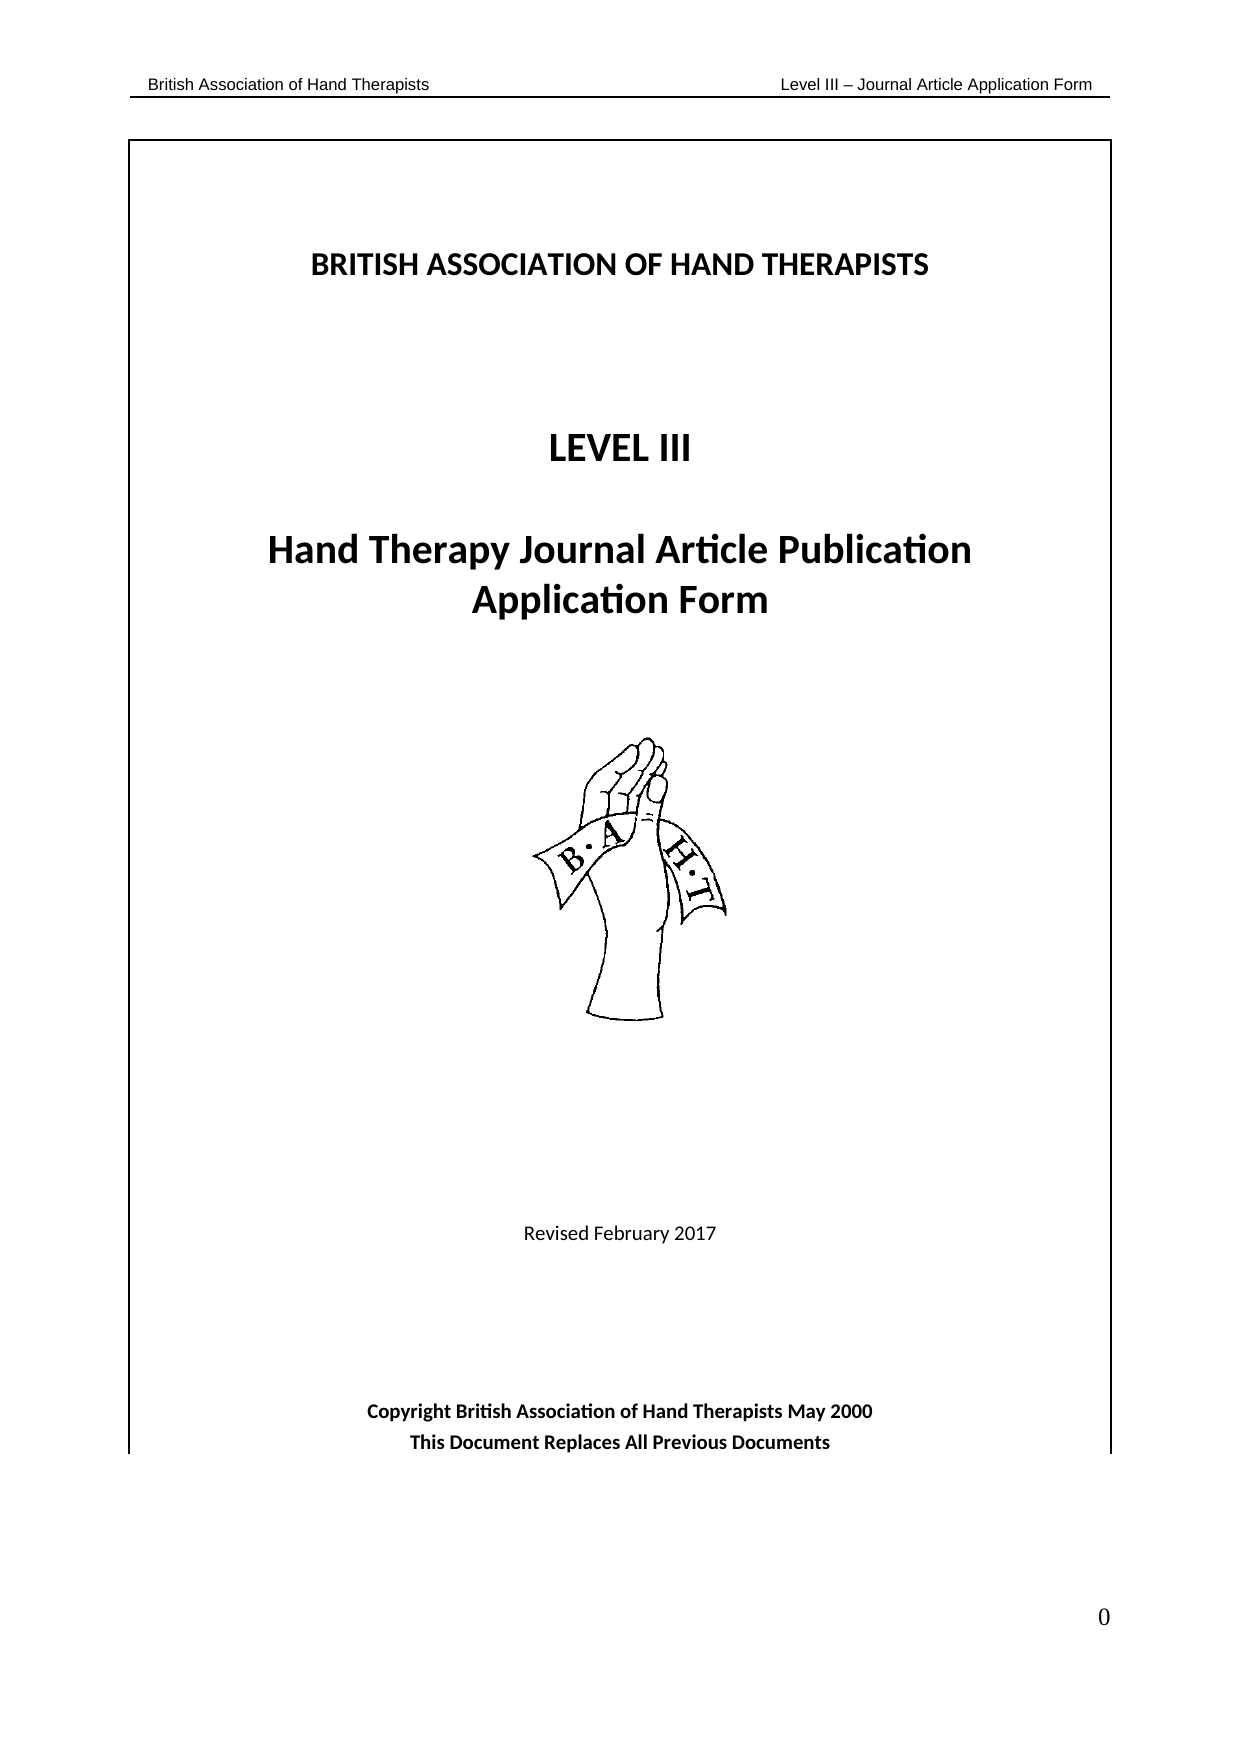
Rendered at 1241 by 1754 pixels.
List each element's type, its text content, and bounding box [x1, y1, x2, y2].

subtitle Application Form [130, 573, 1110, 624]
subtitle LEVEL III [130, 421, 1110, 472]
picture [496, 728, 744, 1071]
subtitle BRITISH ASSOCIATION OF HAND THERAPISTS [130, 243, 1110, 284]
text This Document Replaces All Previous Documents [130, 1429, 1110, 1454]
text Copyright British Association of Hand Therapists May 2000 [130, 1398, 1110, 1423]
subtitle Hand Therapy Journal Article Publication [130, 523, 1110, 573]
text Revised February 2017 [130, 1220, 1110, 1246]
